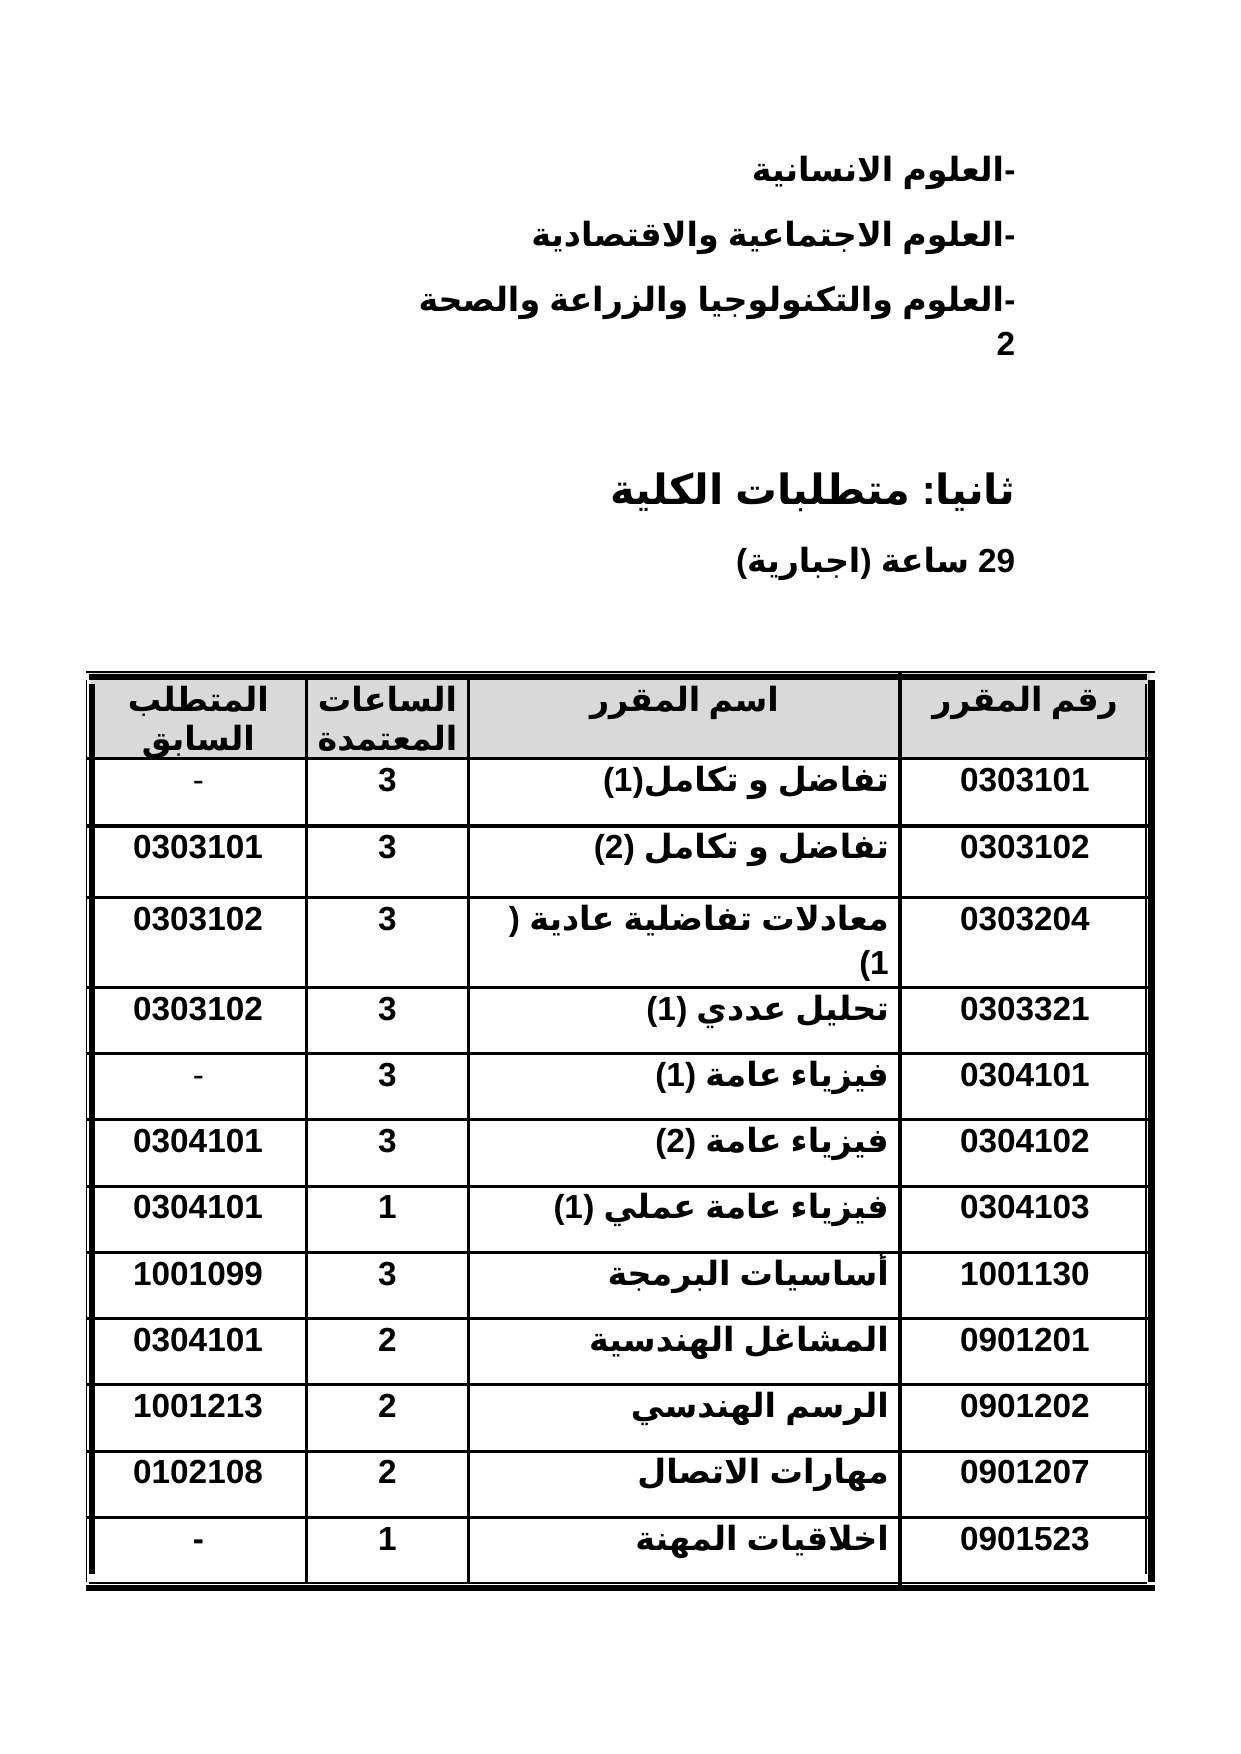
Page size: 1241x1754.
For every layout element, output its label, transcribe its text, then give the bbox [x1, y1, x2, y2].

text -العلوم الاجتماعية والاقتصادية [187, 215, 1015, 253]
table_cell تفاضل و تكامل (2) [470, 828, 898, 896]
table_header رقم المقرر [902, 673, 1150, 757]
table_cell 0901207 [902, 1453, 1145, 1516]
table_cell 3 [308, 1254, 467, 1317]
text -العلوم والتكنولوجيا والزراعة والصحة 2 [187, 280, 1015, 363]
table_cell 0304101 [902, 1055, 1145, 1118]
table_cell 0901201 [902, 1320, 1145, 1383]
table_cell 2 [308, 1453, 467, 1516]
table_cell 0901202 [902, 1386, 1145, 1449]
table_cell - [95, 1055, 305, 1118]
table_cell 3 [308, 1055, 467, 1118]
table_cell فيزياء عامة (1) [470, 1055, 898, 1118]
table_cell 0102108 [95, 1453, 305, 1516]
table_cell 0303101 [902, 760, 1145, 824]
table_cell مهارات الاتصال [470, 1453, 898, 1516]
table_cell 1001130 [902, 1254, 1145, 1317]
table_cell المشاغل الهندسية [470, 1320, 898, 1383]
table_cell 0303204 [902, 899, 1145, 986]
text 29 ساعة (اجبارية) [187, 541, 1015, 579]
table_cell تحليل عددي (1) [470, 989, 898, 1052]
table_cell 1001213 [95, 1386, 305, 1449]
table_cell - [90, 1519, 305, 1582]
table_cell 3 [308, 1121, 467, 1184]
table_cell 0303102 [95, 989, 305, 1052]
text -العلوم الانسانية [187, 150, 1015, 188]
table_cell 3 [308, 828, 467, 896]
table_cell 0303102 [95, 899, 305, 986]
table_cell فيزياء عامة (2) [470, 1121, 898, 1184]
table_cell الرسم الهندسي [470, 1386, 898, 1449]
table_cell فيزياء عامة عملي (1) [470, 1188, 898, 1251]
table_cell 0303101 [95, 828, 305, 896]
table_cell 2 [308, 1386, 467, 1449]
table_cell 0901523 [902, 1519, 1148, 1582]
table_cell 3 [308, 760, 467, 824]
table_cell 0303102 [902, 828, 1145, 896]
table_header اسم المقرر [470, 680, 898, 757]
table_cell 3 [308, 899, 467, 986]
table_cell 0303321 [902, 989, 1145, 1052]
table_cell اخلاقيات المهنة [470, 1519, 898, 1582]
table_cell معادلات تفاضلية عادية (1) [470, 899, 898, 986]
table_cell تفاضل و تكامل(1) [470, 760, 898, 824]
table_cell أساسيات البرمجة [470, 1254, 898, 1317]
table_cell 3 [308, 989, 467, 1052]
table_cell 0304102 [902, 1121, 1145, 1184]
table_cell 2 [308, 1320, 467, 1383]
text ثانيا: متطلبات الكلية [187, 465, 1015, 513]
table_cell 1 [308, 1188, 467, 1251]
table_header المتطلب السابق [90, 680, 305, 757]
table_cell 1 [308, 1519, 467, 1582]
table_cell 0304101 [95, 1188, 305, 1251]
table_cell - [95, 760, 305, 824]
table_header الساعات المعتمدة [308, 680, 467, 757]
table_cell 1001099 [95, 1254, 305, 1317]
table_cell 0304101 [95, 1320, 305, 1383]
table_cell 0304101 [95, 1121, 305, 1184]
table_cell 0304103 [902, 1188, 1145, 1251]
